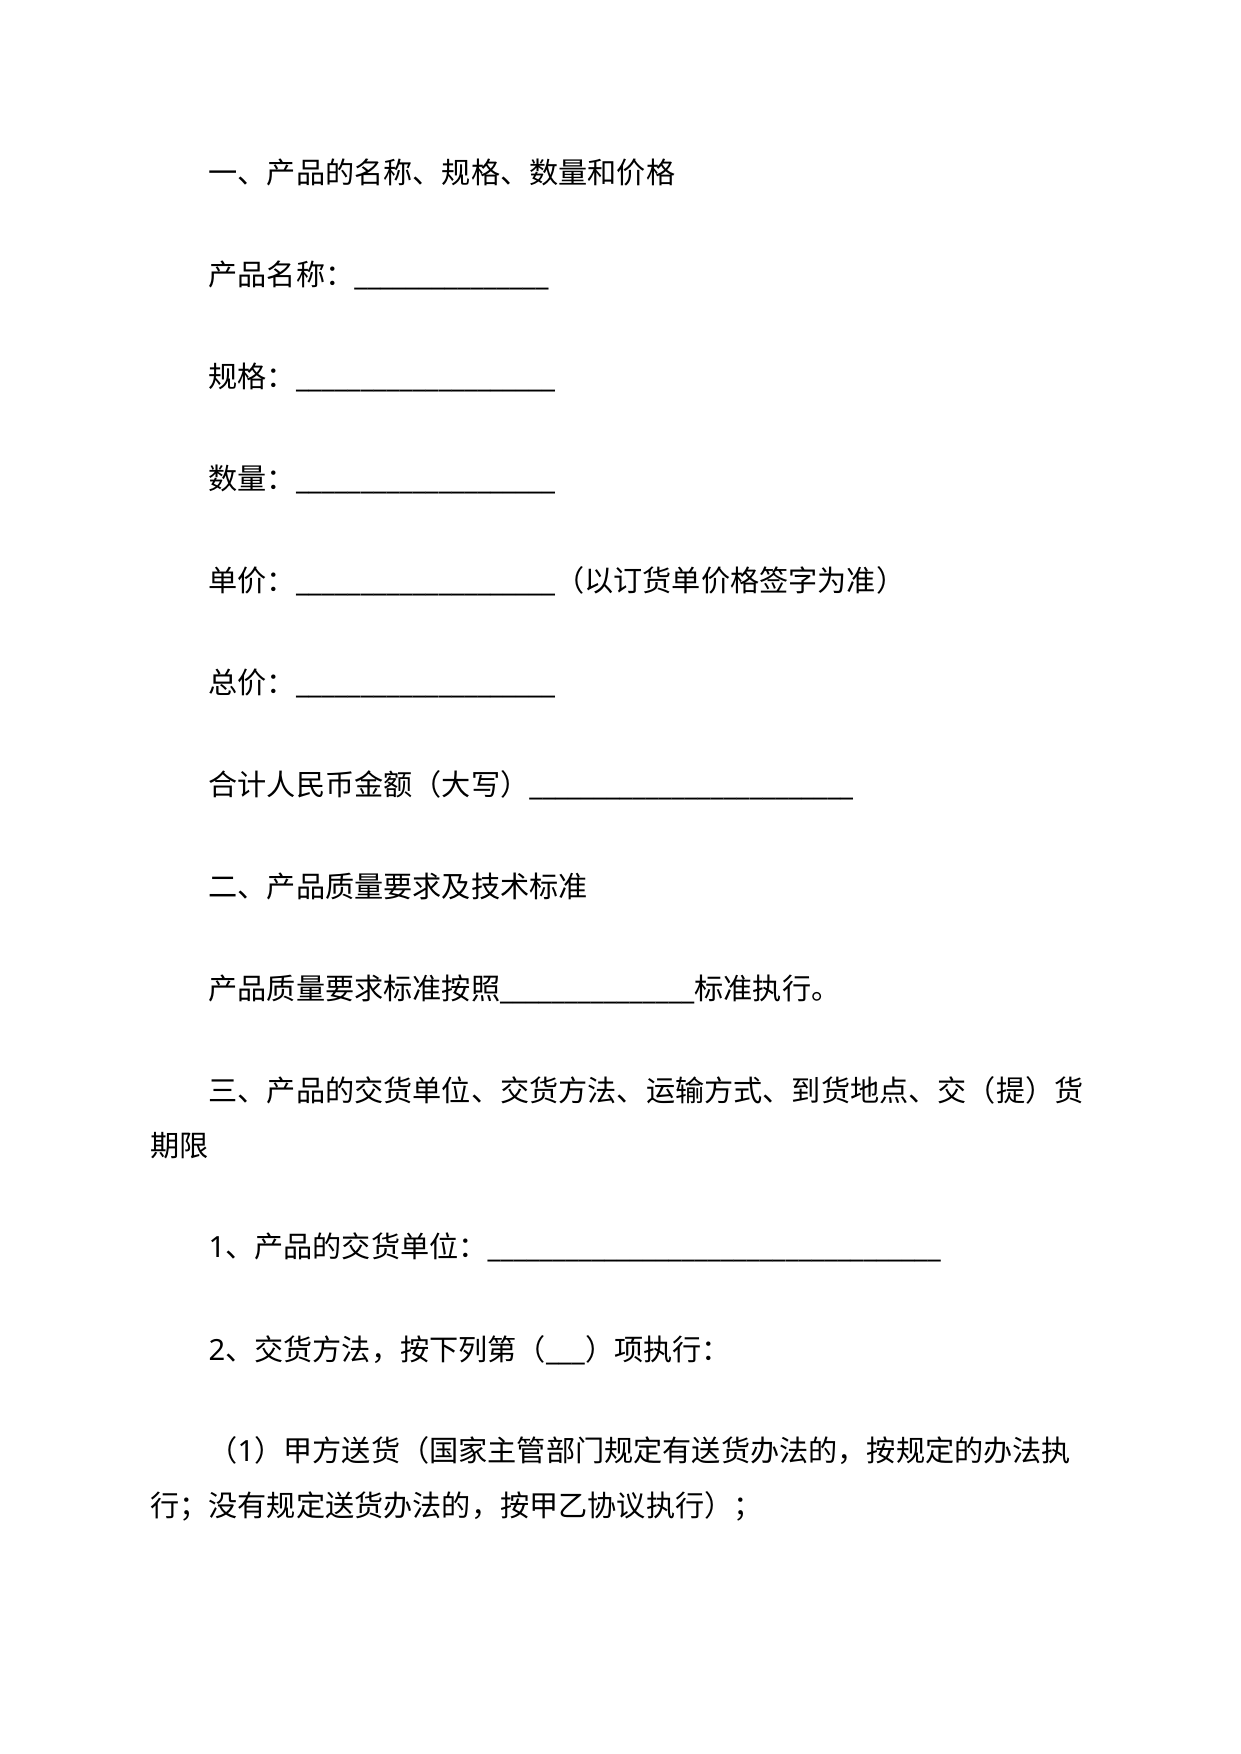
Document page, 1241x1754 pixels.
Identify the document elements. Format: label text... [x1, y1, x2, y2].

text 2、交货方法，按下列第（___）项执行： [150, 1326, 1090, 1368]
text 单价：____________________（以订货单价格签字为准） [150, 558, 1090, 600]
text （1）甲方送货（国家主管部门规定有送货办法的，按规定的办法执行；没有规定送货办法的，按甲乙协议执行）； [150, 1428, 1090, 1525]
text 数量：____________________ [150, 456, 1090, 498]
text 产品名称：_______________ [150, 252, 1090, 294]
text 合计人民币金额（大写）_________________________ [150, 762, 1090, 804]
text 二、产品质量要求及技术标准 [150, 864, 1090, 906]
text 1、产品的交货单位：___________________________________ [150, 1224, 1090, 1266]
text 产品质量要求标准按照_______________标准执行。 [150, 965, 1090, 1008]
text 总价：____________________ [150, 660, 1090, 702]
text 一、产品的名称、规格、数量和价格 [150, 150, 1090, 192]
text 规格：____________________ [150, 354, 1090, 396]
text 三、产品的交货单位、交货方法、运输方式、到货地点、交（提）货期限 [150, 1067, 1090, 1164]
